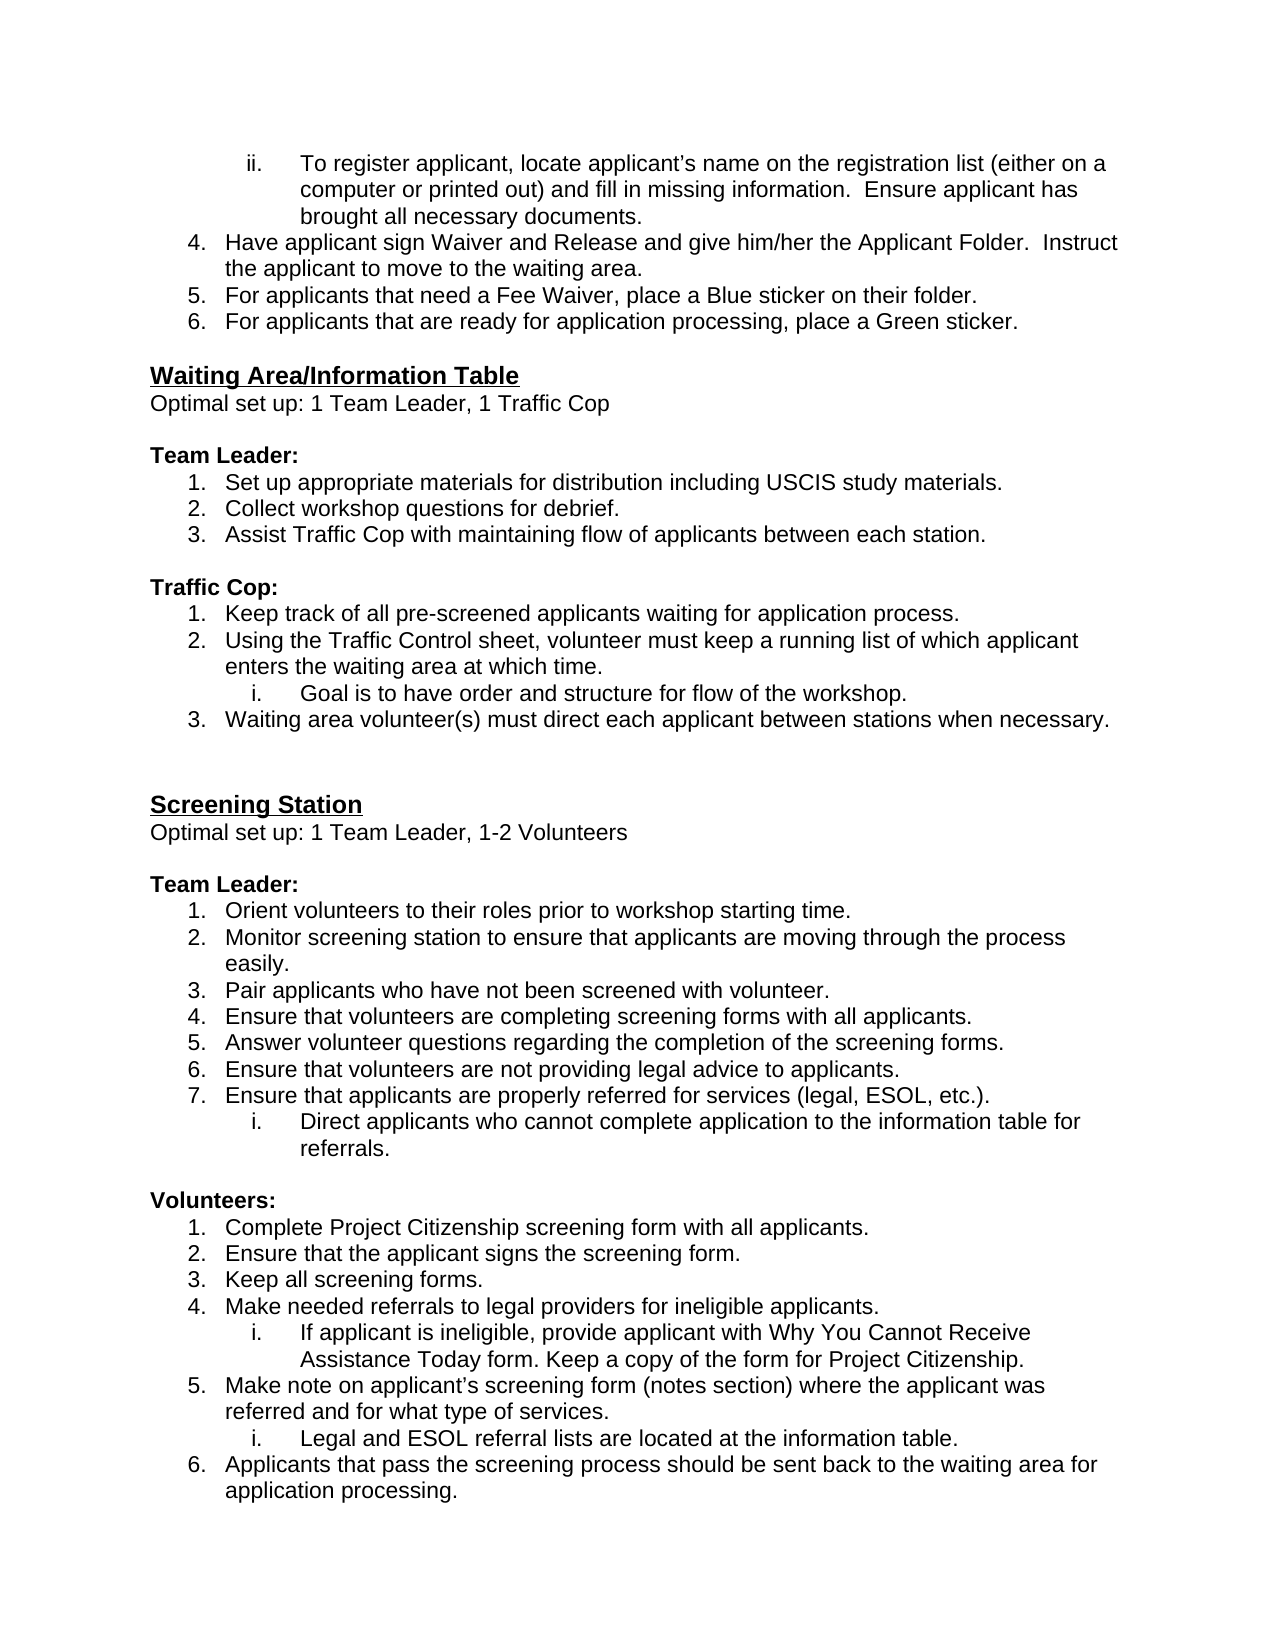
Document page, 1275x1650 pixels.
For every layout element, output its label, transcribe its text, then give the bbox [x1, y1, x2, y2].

list Ensure that applicants are properly referred for services (legal, ESOL, etc.). [187, 1082, 1125, 1108]
list To register applicant, locate applicant’s name on the registration list (either on a computer or printed out) and fill in missing information. Ensure applicant has brought all necessary documents. [262, 150, 1125, 229]
list Answer volunteer questions regarding the completion of the screening forms. [187, 1029, 1125, 1056]
list Have applicant sign Waiver and Release and give him/her the Applicant Folder. Instruct the applicant to move to the waiting area. [187, 229, 1125, 282]
text Traffic Cop: [150, 574, 1125, 600]
text Optimal set up: 1 Team Leader, 1 Traffic Cop [150, 389, 1125, 416]
list Make note on applicant’s screening form (notes section) where the applicant was referred and for what type of services. [187, 1372, 1125, 1424]
list For applicants that are ready for application processing, place a Green sticker. [187, 308, 1125, 334]
text Team Leader: [150, 871, 1125, 897]
list Assist Traffic Cop with maintaining flow of applicants between each station. [187, 521, 1125, 548]
text Waiting Area/Information Table [150, 361, 1125, 389]
list Make needed referrals to legal providers for ineligible applicants. [187, 1293, 1125, 1319]
list Using the Traffic Control sheet, volunteer must keep a running list of which applicant enters the waiting area at which time. [187, 627, 1125, 679]
list Pair applicants who have not been screened with volunteer. [187, 977, 1125, 1003]
list Collect workshop questions for debrief. [187, 495, 1125, 521]
list Legal and ESOL referral lists are located at the information table. [262, 1424, 1125, 1451]
list Waiting area volunteer(s) must direct each applicant between stations when necessary. [187, 706, 1125, 732]
list Ensure that volunteers are completing screening forms with all applicants. [187, 1003, 1125, 1029]
list Ensure that the applicant signs the screening form. [187, 1240, 1125, 1266]
list Complete Project Citizenship screening form with all applicants. [187, 1214, 1125, 1240]
list Monitor screening station to ensure that applicants are moving through the process easily. [187, 924, 1125, 977]
list If applicant is ineligible, provide applicant with Why You Cannot Receive Assistance Today form. Keep a copy of the form for Project Citizenship. [262, 1319, 1125, 1372]
list Orient volunteers to their roles prior to workshop starting time. [187, 897, 1125, 924]
text Volunteers: [150, 1187, 1125, 1214]
list Set up appropriate materials for distribution including USCIS study materials. [187, 469, 1125, 495]
text Team Leader: [150, 442, 1125, 469]
list Direct applicants who cannot complete application to the information table for referrals. [262, 1108, 1125, 1161]
list Keep track of all pre-screened applicants waiting for application process. [187, 600, 1125, 627]
text Screening Station [150, 790, 1125, 818]
list Applicants that pass the screening process should be sent back to the waiting area for application processing. [187, 1451, 1125, 1504]
list Goal is to have order and structure for flow of the workshop. [262, 679, 1125, 706]
text Optimal set up: 1 Team Leader, 1-2 Volunteers [150, 818, 1125, 845]
list For applicants that need a Fee Waiver, place a Blue sticker on their folder. [187, 282, 1125, 308]
list Keep all screening forms. [187, 1266, 1125, 1293]
list Ensure that volunteers are not providing legal advice to applicants. [187, 1056, 1125, 1082]
